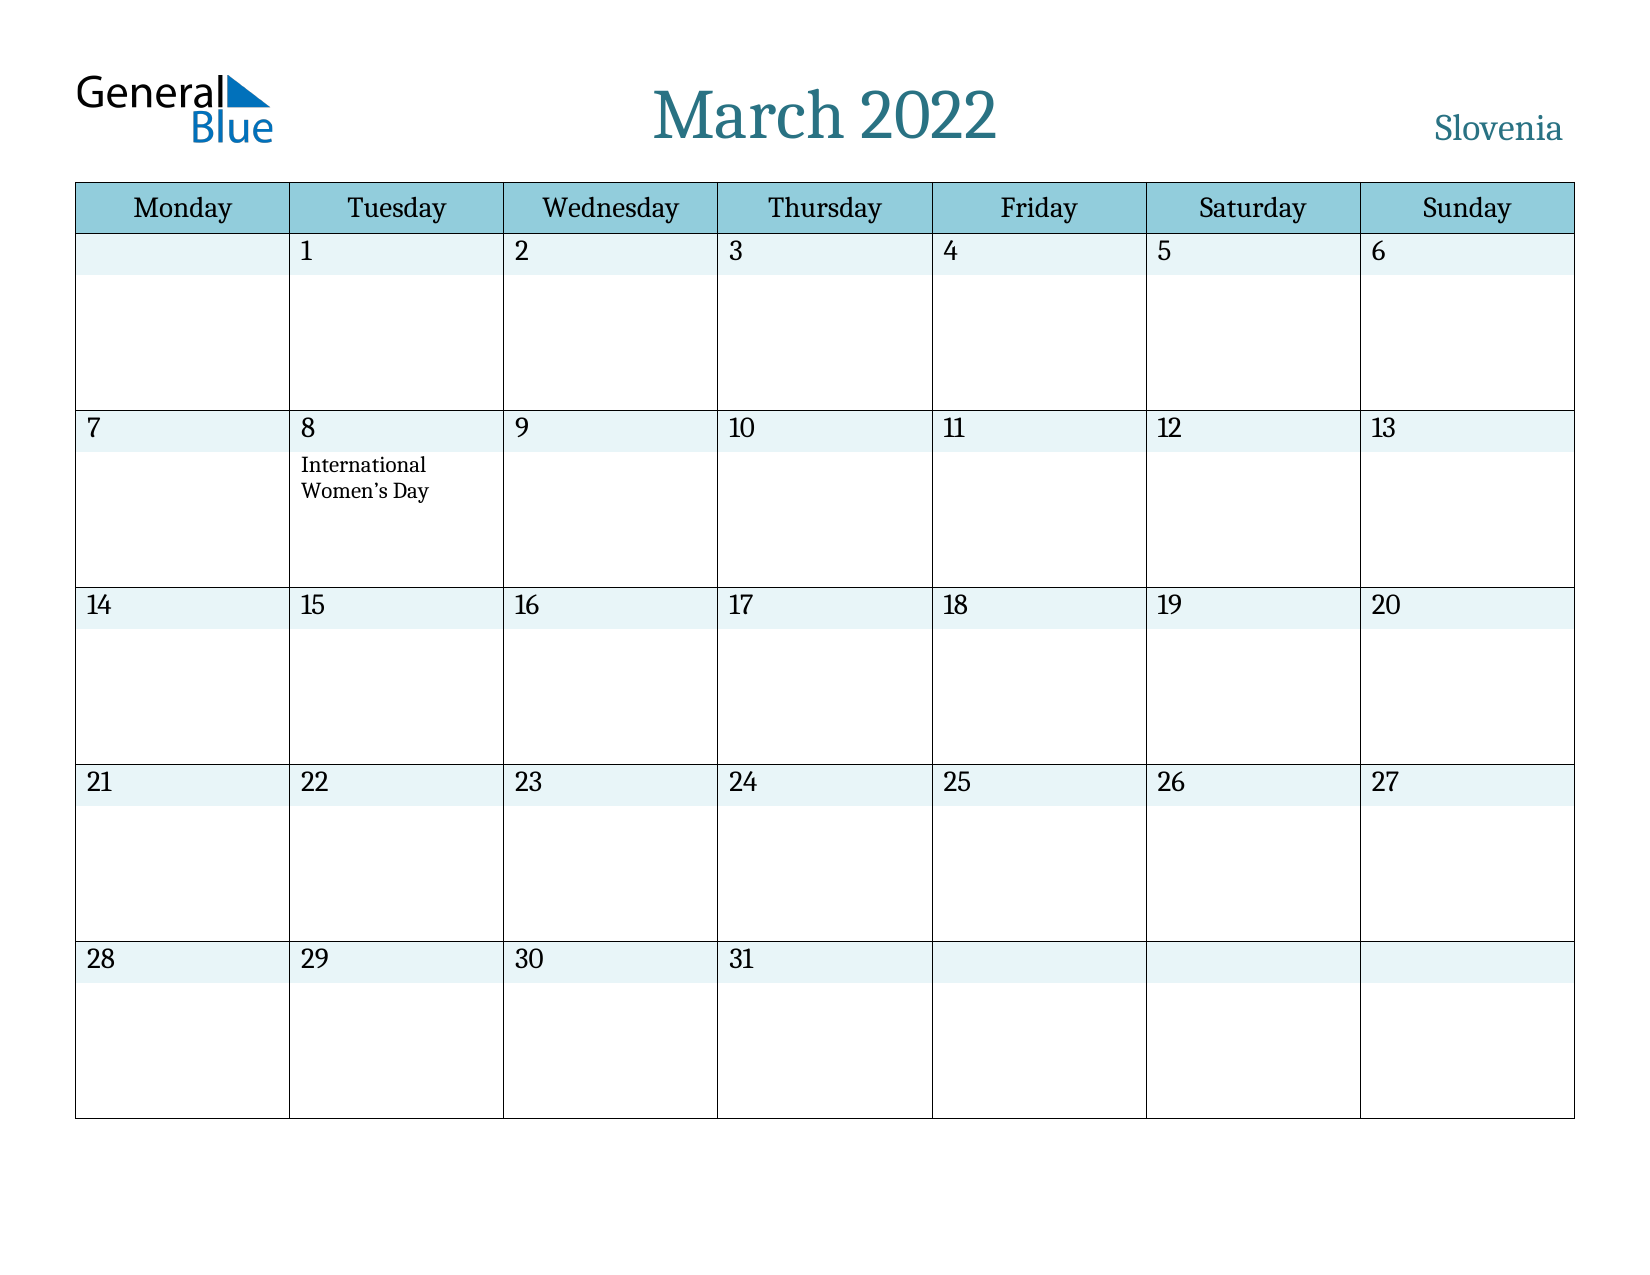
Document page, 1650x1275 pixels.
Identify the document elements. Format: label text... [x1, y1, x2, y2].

table_cell [1361, 275, 1574, 410]
table_cell Saturday [1147, 183, 1360, 233]
table_cell [1147, 452, 1360, 587]
table_cell 5 [1147, 234, 1360, 275]
table_cell 20 [1361, 588, 1574, 629]
table_cell Thursday [718, 183, 932, 233]
picture [77, 75, 273, 143]
table_cell 29 [290, 942, 503, 983]
table_cell [504, 806, 717, 941]
table_cell 28 [76, 942, 289, 983]
table_cell 14 [76, 588, 289, 629]
table_cell [76, 806, 289, 941]
table_cell 27 [1361, 765, 1574, 806]
table_cell [1361, 452, 1574, 587]
table_cell [290, 275, 503, 410]
table_cell 4 [933, 234, 1146, 275]
table_cell [933, 275, 1146, 410]
table_cell [933, 942, 1146, 983]
table_cell [933, 629, 1146, 764]
table_cell 18 [933, 588, 1146, 629]
table_cell Tuesday [290, 183, 503, 233]
table_cell [1361, 983, 1574, 1118]
table_cell 30 [504, 942, 717, 983]
table_cell 25 [933, 765, 1146, 806]
table_cell 10 [718, 411, 932, 452]
table_cell Wednesday [504, 183, 717, 233]
table_cell 8 [290, 411, 503, 452]
table_header March 2022 [504, 75, 1146, 182]
table_cell [76, 629, 289, 764]
table_cell [504, 629, 717, 764]
table_cell 23 [504, 765, 717, 806]
table_cell [718, 275, 932, 410]
table_cell 26 [1147, 765, 1360, 806]
table_cell 22 [290, 765, 503, 806]
table_cell [76, 275, 289, 410]
table_cell Sunday [1361, 183, 1574, 233]
table_cell [718, 629, 932, 764]
table_cell [1361, 942, 1574, 983]
table_header [76, 75, 503, 182]
table_cell 9 [504, 411, 717, 452]
table_cell [504, 452, 717, 587]
table_cell 21 [76, 765, 289, 806]
table_cell 16 [504, 588, 717, 629]
table_cell [504, 275, 717, 410]
table_cell [718, 452, 932, 587]
table_cell [1147, 942, 1360, 983]
table_cell 31 [718, 942, 932, 983]
table_cell 2 [504, 234, 717, 275]
table_cell [718, 983, 932, 1118]
table_cell [1147, 275, 1360, 410]
table_cell Monday [76, 183, 289, 233]
table_cell 24 [718, 765, 932, 806]
table_cell 1 [290, 234, 503, 275]
table_cell [290, 983, 503, 1118]
table_header Slovenia [1146, 75, 1574, 182]
table_cell [1361, 629, 1574, 764]
table_cell [76, 452, 289, 587]
table_cell [933, 806, 1146, 941]
table_cell [1147, 983, 1360, 1118]
table_cell [290, 806, 503, 941]
table_cell [1147, 806, 1360, 941]
table_cell 17 [718, 588, 932, 629]
table_cell 3 [718, 234, 932, 275]
table_cell 7 [76, 411, 289, 452]
table_cell 6 [1361, 234, 1574, 275]
table_cell [1147, 629, 1360, 764]
table_cell [718, 806, 932, 941]
table_cell 15 [290, 588, 503, 629]
table_cell [933, 983, 1146, 1118]
table_cell [76, 983, 289, 1118]
table_cell International Women’s Day [290, 452, 503, 587]
table_cell 12 [1147, 411, 1360, 452]
table_cell 11 [933, 411, 1146, 452]
table_cell [933, 452, 1146, 587]
table_cell [290, 629, 503, 764]
table_cell [76, 234, 289, 275]
table_cell [504, 983, 717, 1118]
table_cell [1361, 806, 1574, 941]
table_cell 13 [1361, 411, 1574, 452]
table_cell 19 [1147, 588, 1360, 629]
table_cell Friday [933, 183, 1146, 233]
